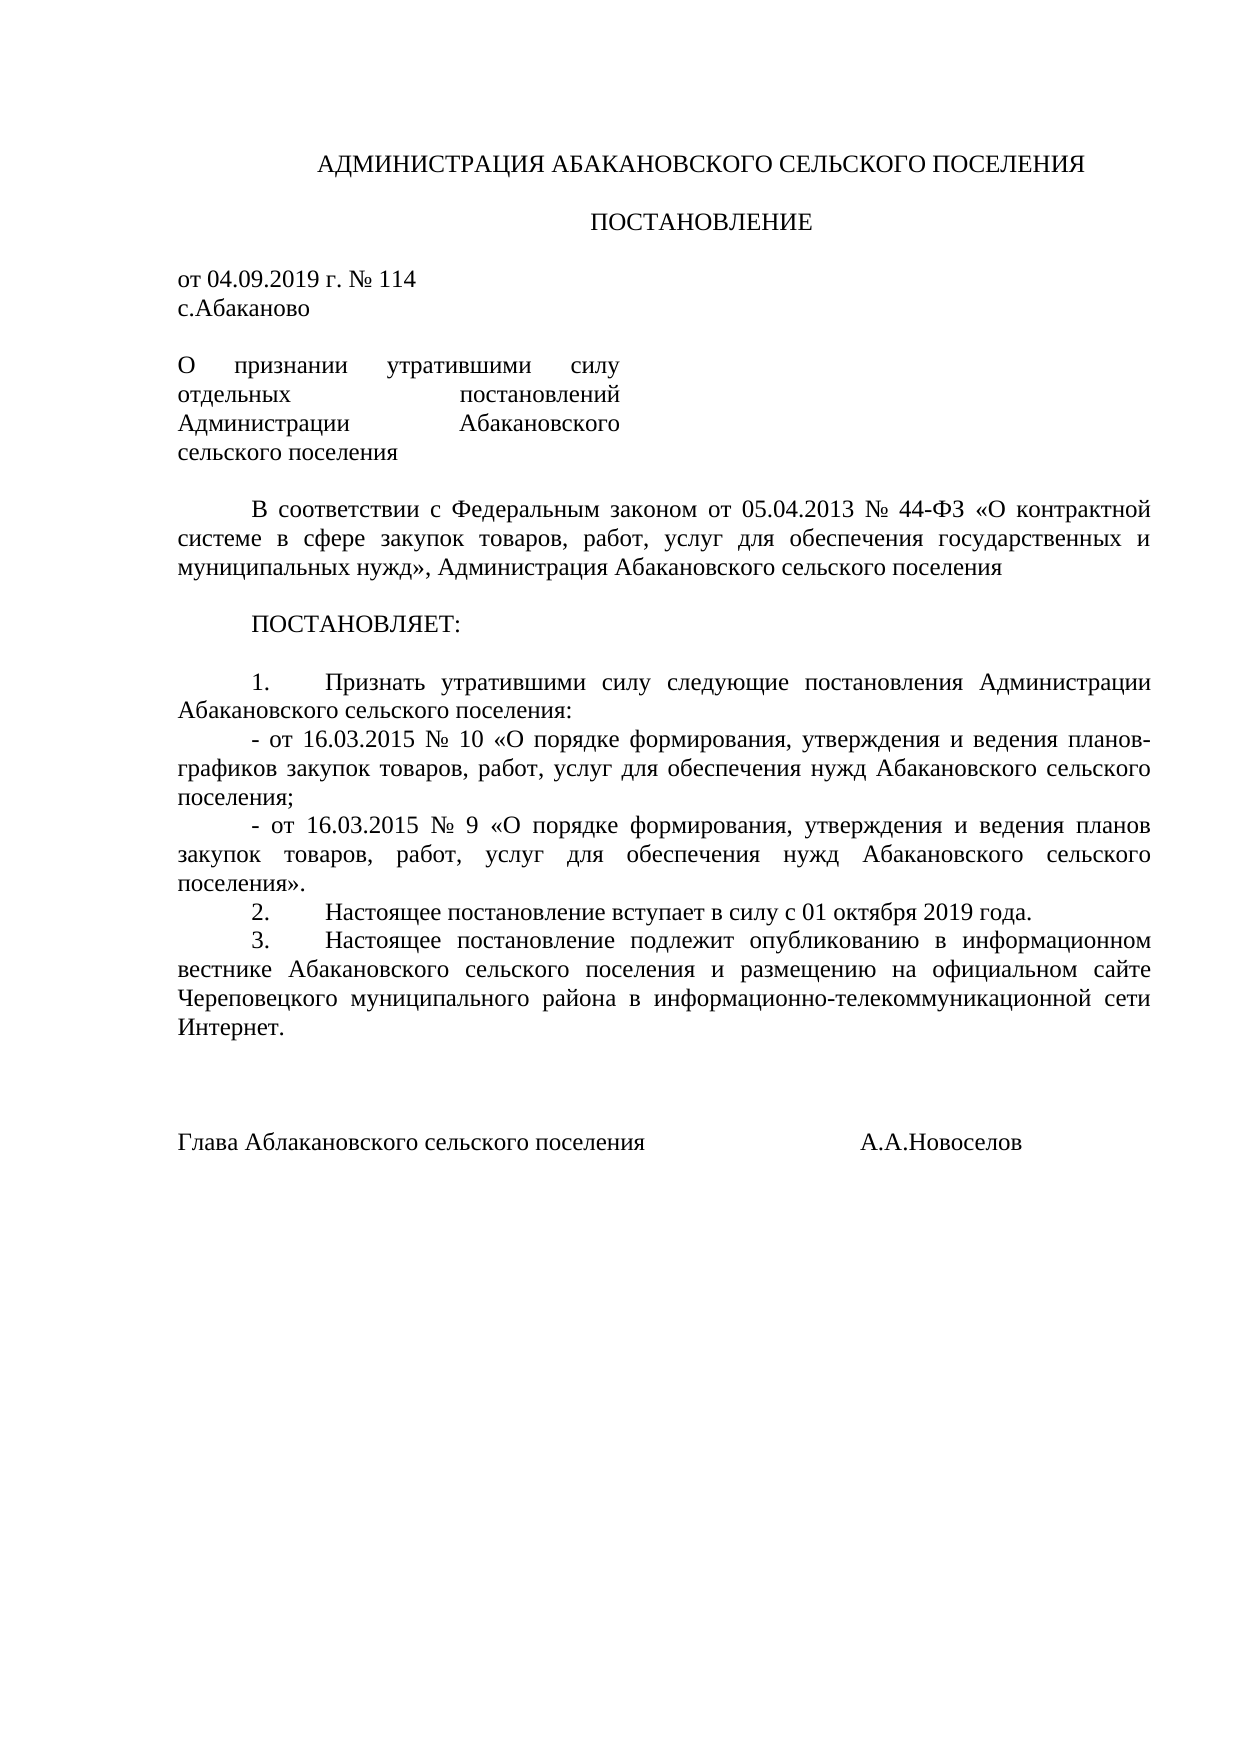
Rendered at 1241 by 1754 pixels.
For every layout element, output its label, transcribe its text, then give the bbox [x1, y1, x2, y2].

text от 04.09.2019 г. № 114 [177, 264, 1152, 293]
text - от 16.03.2015 № 10 «О порядке формирования, утверждения и ведения планов-графиков закупок товаров, работ, услуг для обеспечения нужд Абакановского сельского поселения; [177, 724, 1152, 811]
text В соответствии с Федеральным законом от 05.04.2013 № 44-ФЗ «О контрактной системе в сфере закупок товаров, работ, услуг для обеспечения государственных и муниципальных нужд», Администрация Абакановского сельского поселения [177, 494, 1152, 581]
list Настоящее постановление подлежит опубликованию в информационном вестнике Абакановского сельского поселения и размещению на официальном сайте Череповецкого муниципального района в информационно-телекоммуникационной сети Интернет. [177, 926, 1152, 1041]
list Настоящее постановление вступает в силу с 01 октября 2019 года. [177, 897, 1152, 926]
text с.Абаканово [177, 293, 1152, 322]
text О признании утратившими силу отдельных постановлений Администрации Абакановского сельского поселения [177, 351, 620, 466]
text - от 16.03.2015 № 9 «О порядке формирования, утверждения и ведения планов закупок товаров, работ, услуг для обеспечения нужд Абакановского сельского поселения». [177, 811, 1152, 897]
list Признать утратившими силу следующие постановления Администрации Абакановского сельского поселения: [177, 667, 1152, 724]
text Глава Аблакановского сельского поселения А.А.Новоселов [177, 1127, 1152, 1156]
text ПОСТАНОВЛЕНИЕ [177, 207, 1152, 236]
text АДМИНИСТРАЦИЯ АБАКАНОВСКОГО СЕЛЬСКОГО ПОСЕЛЕНИЯ [177, 149, 1152, 178]
text ПОСТАНОВЛЯЕТ: [177, 609, 1152, 638]
